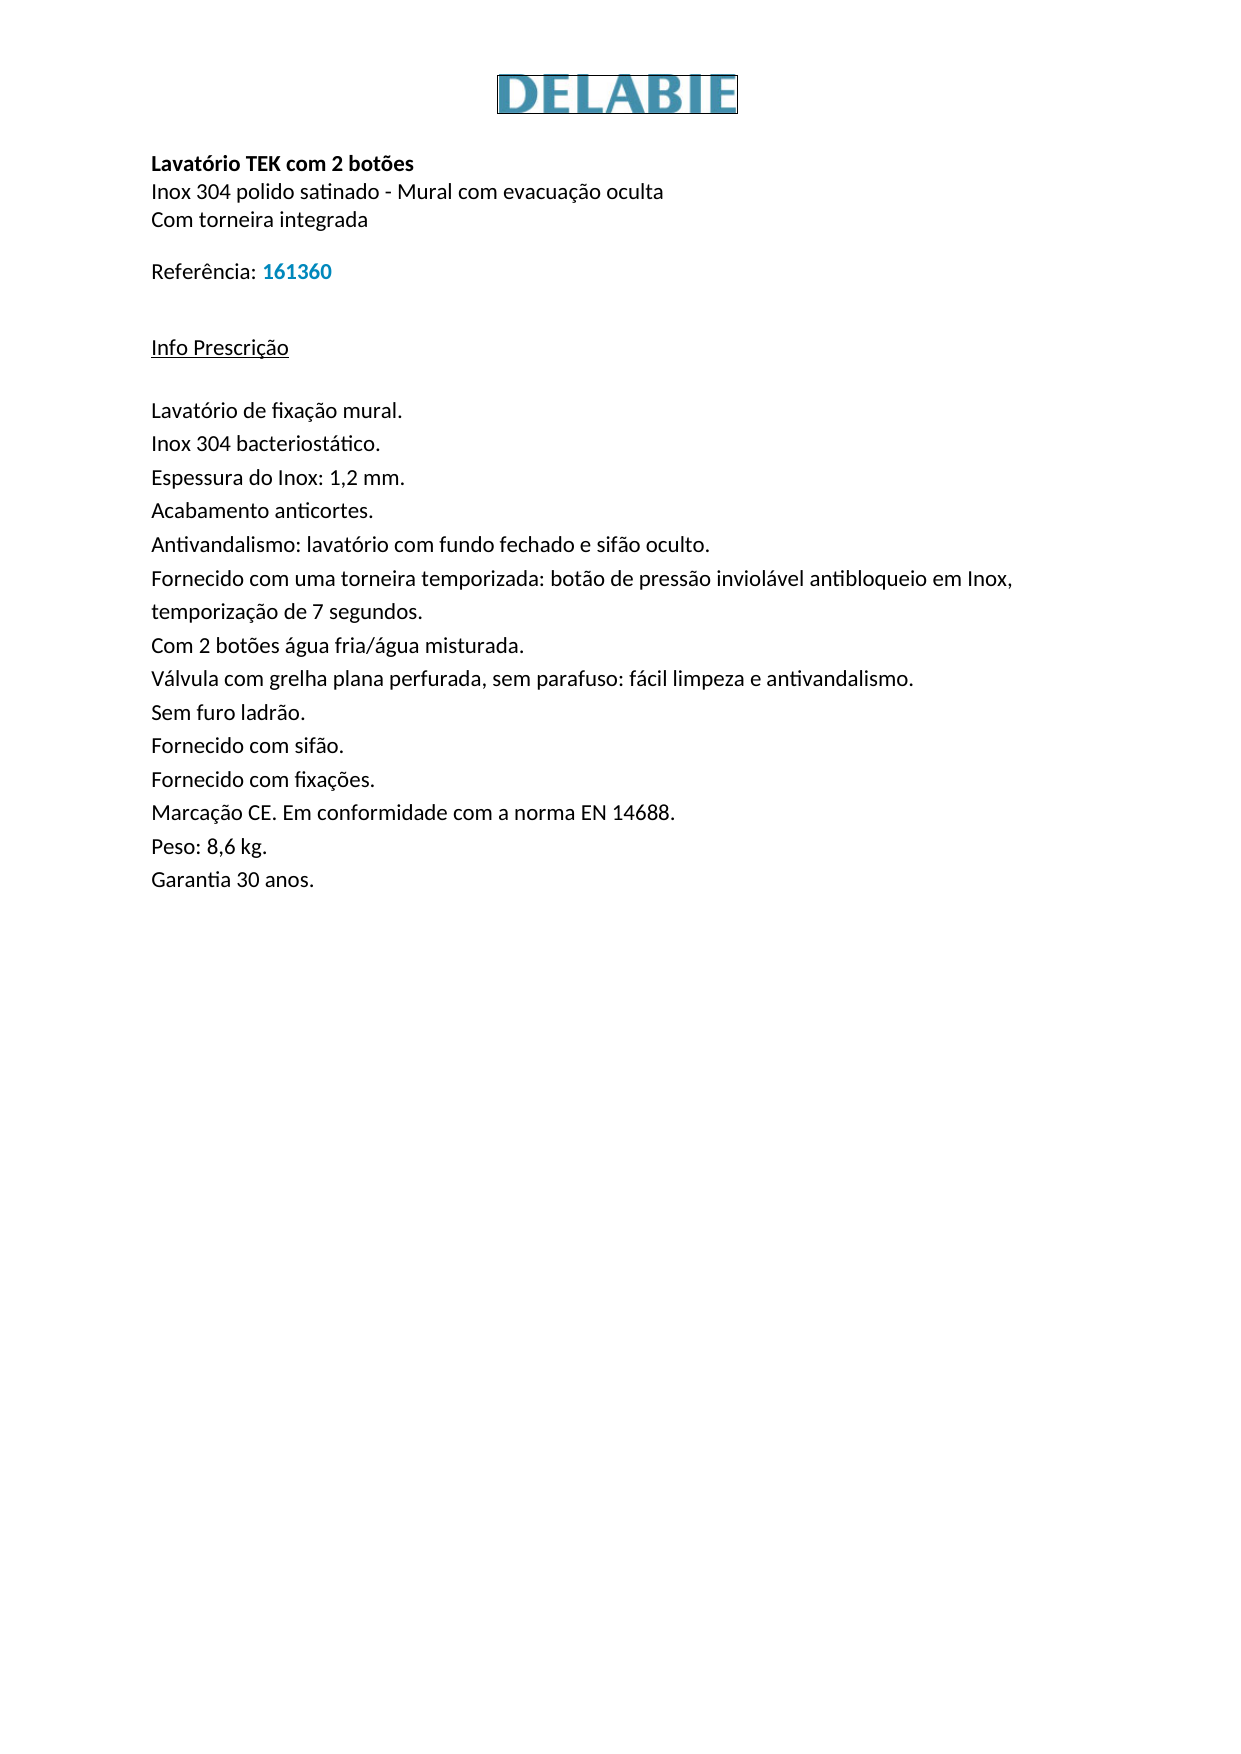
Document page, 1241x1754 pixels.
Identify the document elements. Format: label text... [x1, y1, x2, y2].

text Fornecido com sifão. [151, 731, 1084, 759]
text Inox 304 polido satinado - Mural com evacuação oculta [151, 177, 1084, 205]
text Fornecido com fixações. [151, 765, 1084, 793]
text Info Prescrição [151, 333, 1084, 361]
text Acabamento anticortes. [151, 497, 1084, 525]
text Com 2 botões água fria/água misturada. [151, 631, 1084, 659]
text Espessura do Inox: 1,2 mm. [151, 463, 1084, 491]
text Lavatório de fixação mural. [151, 396, 1084, 424]
text Garantia 30 anos. [151, 866, 1084, 894]
text Fornecido com uma torneira temporizada: botão de pressão inviolável antibloqueio em Inox, temporização de 7 segundos. [151, 564, 1084, 625]
picture [498, 76, 737, 113]
text Sem furo ladrão. [151, 698, 1084, 726]
text Marcação CE. Em conformidade com a norma EN 14688. [151, 798, 1084, 827]
text Peso: 8,6 kg. [151, 832, 1084, 860]
text Referência: 161360 [151, 257, 1084, 285]
text Com torneira integrada [151, 205, 1084, 233]
text Válvula com grelha plana perfurada, sem parafuso: fácil limpeza e antivandalismo. [151, 664, 1084, 692]
text Lavatório TEK com 2 botões [151, 149, 1084, 177]
text Antivandalismo: lavatório com fundo fechado e sifão oculto. [151, 530, 1084, 558]
text Inox 304 bacteriostático. [151, 429, 1084, 458]
